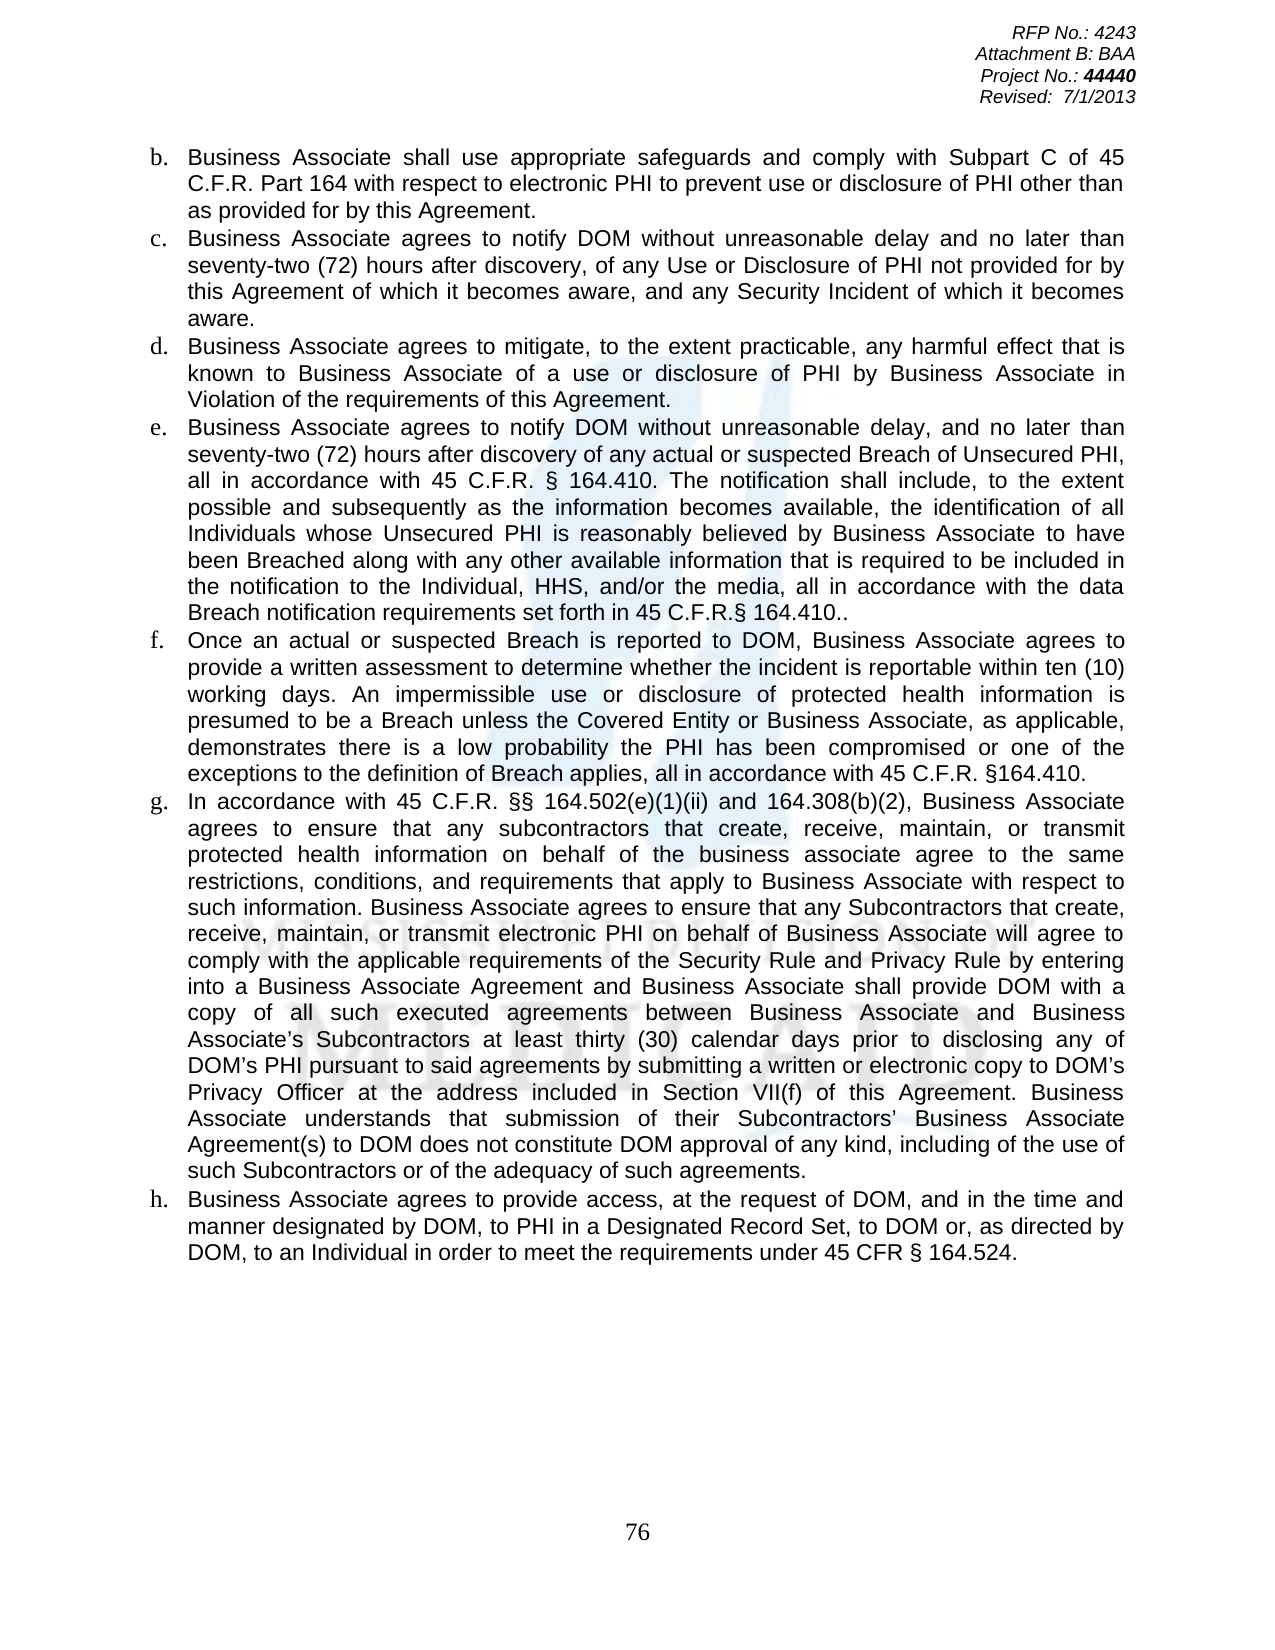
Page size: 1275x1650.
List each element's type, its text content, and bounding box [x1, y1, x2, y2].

list In accordance with 45 C.F.R. §§ 164.502(e)(1)(ii) and 164.308(b)(2), Business Associate agrees to ensure that any subcontractors that create, receive, maintain, or transmit protected health information on behalf of the business associate agree to the same restrictions, conditions, and requirements that apply to Business Associate with respect to such information. Business Associate agrees to ensure that any Subcontractors that create, receive, maintain, or transmit electronic PHI on behalf of Business Associate will agree to comply with the applicable requirements of the Security Rule and Privacy Rule by entering into a Business Associate Agreement and Business Associate shall provide DOM with a copy of all such executed agreements between Business Associate and Business Associate’s Subcontractors at least thirty (30) calendar days prior to disclosing any of DOM’s PHI pursuant to said agreements by submitting a written or electronic copy to DOM’s Privacy Officer at the address included in Section VII(f) of this Agreement. Business Associate understands that submission of their Subcontractors’ Business Associate Agreement(s) to DOM does not constitute DOM approval of any kind, including of the use of such Subcontractors or of the adequacy of such agreements. [150, 786, 1126, 1184]
list Business Associate shall use appropriate safeguards and comply with Subpart C of 45 C.F.R. Part 164 with respect to electronic PHI to prevent use or disclosure of PHI other than as provided for by this Agreement. [150, 142, 1125, 223]
list Business Associate agrees to notify DOM without unreasonable delay, and no later than seventy-two (72) hours after discovery of any actual or suspected Breach of Unsecured PHI, all in accordance with 45 C.F.R. § 164.410. The notification shall include, to the extent possible and subsequently as the information becomes available, the identification of all Individuals whose Unsecured PHI is reasonably believed by Business Associate to have been Breached along with any other available information that is required to be included in the notification to the Individual, HHS, and/or the media, all in accordance with the data Breach notification requirements set forth in 45 C.F.R.§ 164.410.. [150, 412, 1125, 626]
list Business Associate agrees to notify DOM without unreasonable delay and no later than seventy-two (72) hours after discovery, of any Use or Disclosure of PHI not provided for by this Agreement of which it becomes aware, and any Security Incident of which it becomes aware. [150, 223, 1125, 331]
list Business Associate agrees to provide access, at the request of DOM, and in the time and manner designated by DOM, to PHI in a Designated Record Set, to DOM or, as directed by DOM, to an Individual in order to meet the requirements under 45 CFR § 164.524. [150, 1184, 1126, 1265]
list Once an actual or suspected Breach is reported to DOM, Business Associate agrees to provide a written assessment to determine whether the incident is reportable within ten (10) working days. An impermissible use or disclosure of protected health information is presumed to be a Breach unless the Covered Entity or Business Associate, as applicable, demonstrates there is a low probability the PHI has been compromised or one of the exceptions to the definition of Breach applies, all in accordance with 45 C.F.R. §164.410. [150, 626, 1126, 786]
list Business Associate agrees to mitigate, to the extent practicable, any harmful effect that is known to Business Associate of a use or disclosure of PHI by Business Associate in Violation of the requirements of this Agreement. [150, 331, 1126, 412]
